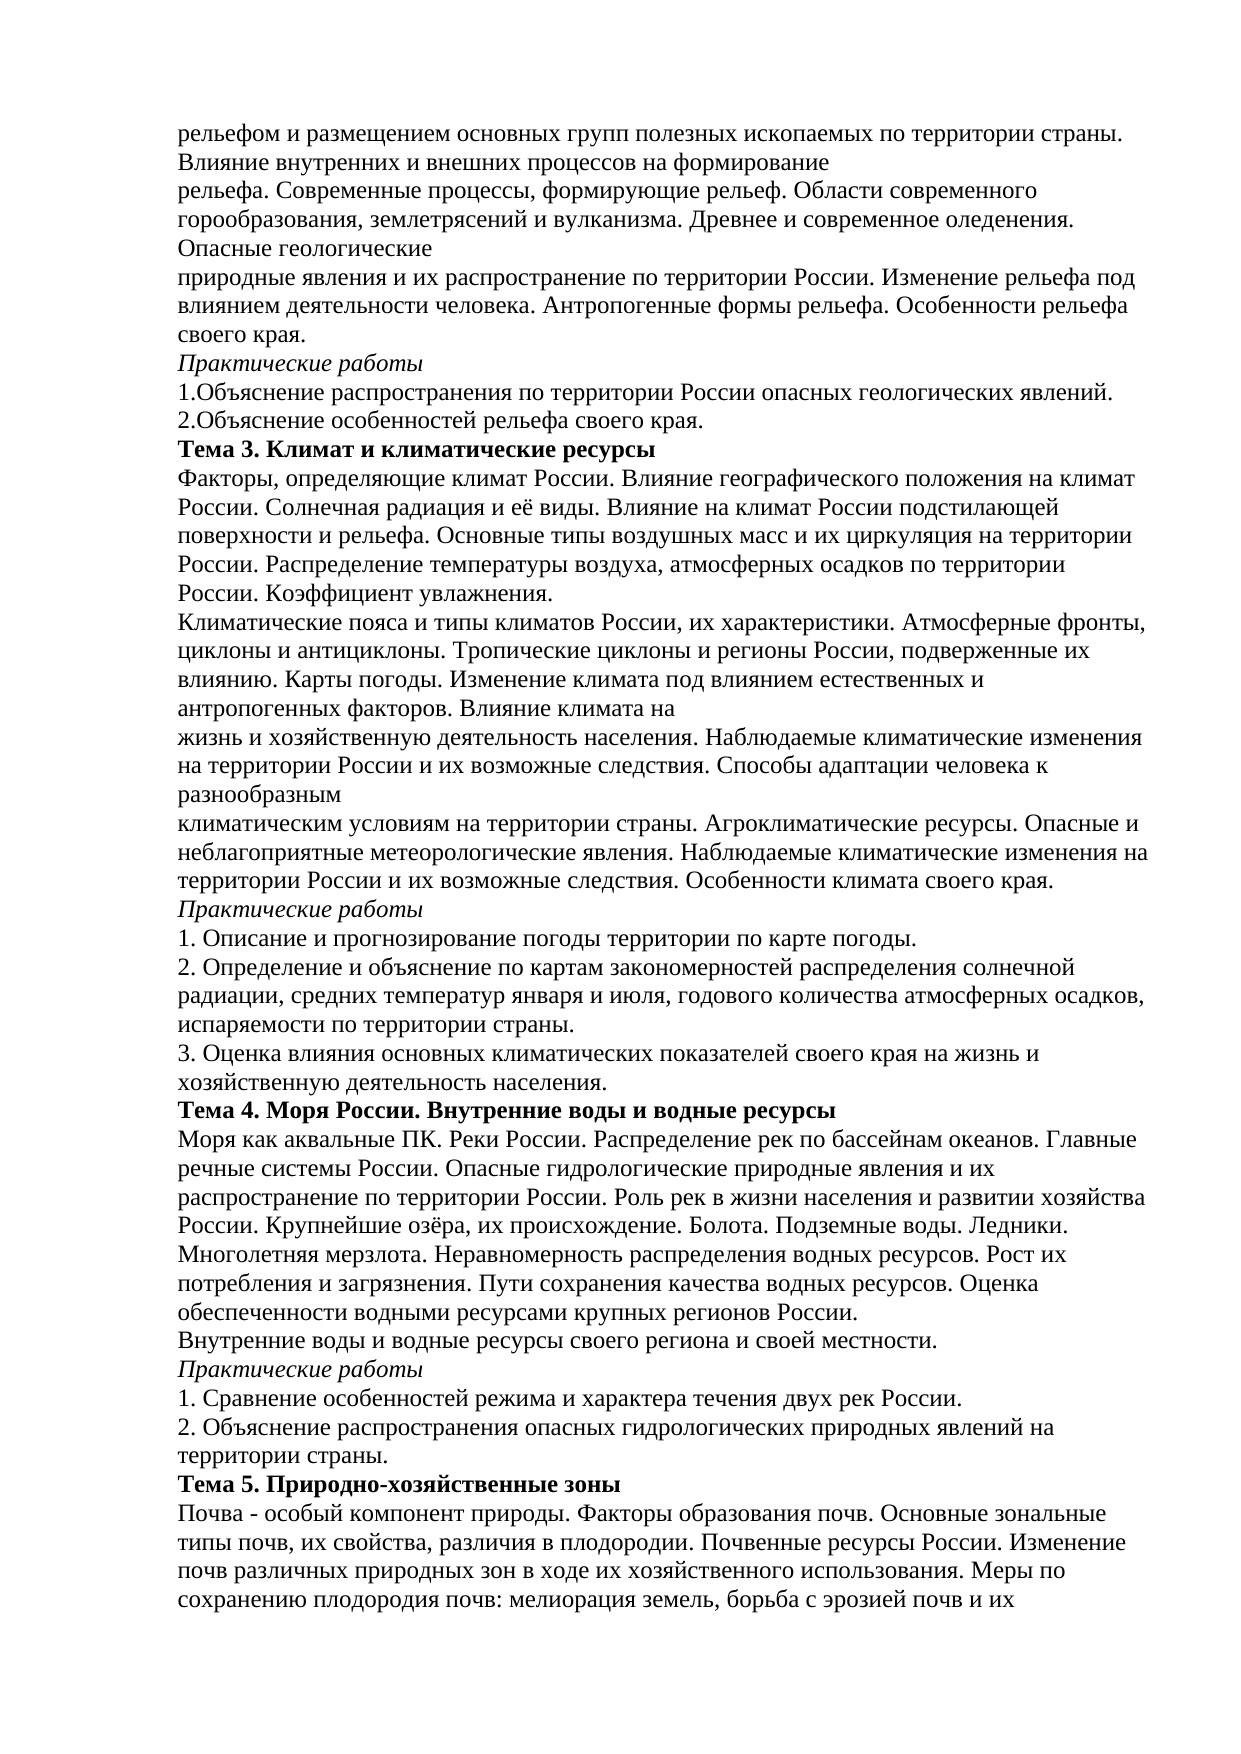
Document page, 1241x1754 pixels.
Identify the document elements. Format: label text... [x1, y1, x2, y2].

text Практические работы [177, 1354, 1152, 1383]
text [177, 1498, 1152, 1613]
text рельефа. Современные процессы, формирующие рельеф. Области современного горообразования, землетрясений и вулканизма. Древнее и современное оледенения. Опасные геологические [177, 176, 1152, 262]
text Факторы, определяющие климат России. Влияние географического положения на климат России. Солнечная радиация и её виды. Влияние на климат России подстилающей поверхности и рельефа. Основные типы воздушных масс и их циркуляция на территории России. Распределение температуры воздуха, атмосферных осадков по территории России. Коэффициент увлажнения. [177, 463, 1152, 607]
text Практические работы [177, 348, 1152, 377]
text Климатические пояса и типы климатов России, их характеристики. Атмосферные фронты, циклоны и антициклоны. Тропические циклоны и регионы России, подверженные их влиянию. Карты погоды. Изменение климата под влиянием естественных и антропогенных факторов. Влияние климата на [177, 607, 1152, 722]
text Тема 5. Природно-хозяйственные зоны [177, 1469, 1152, 1498]
text 2. Объяснение распространения опасных гидрологических природных явлений на территории страны. [177, 1412, 1152, 1469]
text Практические работы [177, 894, 1152, 923]
text Тема 4. Моря России. Внутренние воды и водные ресурсы [177, 1096, 1152, 1124]
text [177, 118, 1152, 176]
text 1.Объяснение распространения по территории России опасных геологических явлений. [177, 377, 1152, 406]
text Тема 3. Климат и климатические ресурсы [177, 434, 1152, 463]
text жизнь и хозяйственную деятельность населения. Наблюдаемые климатические изменения на территории России и их возможные следствия. Способы адаптации человека к разнообразным [177, 722, 1152, 808]
text 1. Описание и прогнозирование погоды территории по карте погоды. [177, 923, 1152, 952]
text 2.Объяснение особенностей рельефа своего края. [177, 406, 1152, 434]
text 3. Оценка влияния основных климатических показателей своего края на жизнь и хозяйственную деятельность населения. [177, 1038, 1152, 1096]
text Внутренние воды и водные ресурсы своего региона и своей местности. [177, 1326, 1152, 1354]
text Моря как аквальные ПК. Реки России. Распределение рек по бассейнам океанов. Главные речные системы России. Опасные гидрологические природные явления и их распространение по территории России. Роль рек в жизни населения и развитии хозяйства России. Крупнейшие озёра, их происхождение. Болота. Подземные воды. Ледники. Многолетняя мерзлота. Неравномерность распределения водных ресурсов. Рост их потребления и загрязнения. Пути сохранения качества водных ресурсов. Оценка обеспеченности водными ресурсами крупных регионов России. [177, 1124, 1152, 1326]
text климатическим условиям на территории страны. Агроклиматические ресурсы. Опасные и неблагоприятные метеорологические явления. Наблюдаемые климатические изменения на территории России и их возможные следствия. Особенности климата своего края. [177, 808, 1152, 894]
text 2. Определение и объяснение по картам закономерностей распределения солнечной радиации, средних температур января и июля, годового количества атмосферных осадков, испаряемости по территории страны. [177, 952, 1152, 1038]
text природные явления и их распространение по территории России. Изменение рельефа под влиянием деятельности человека. Антропогенные формы рельефа. Особенности рельефа своего края. [177, 262, 1152, 348]
text 1. Сравнение особенностей режима и характера течения двух рек России. [177, 1383, 1152, 1412]
